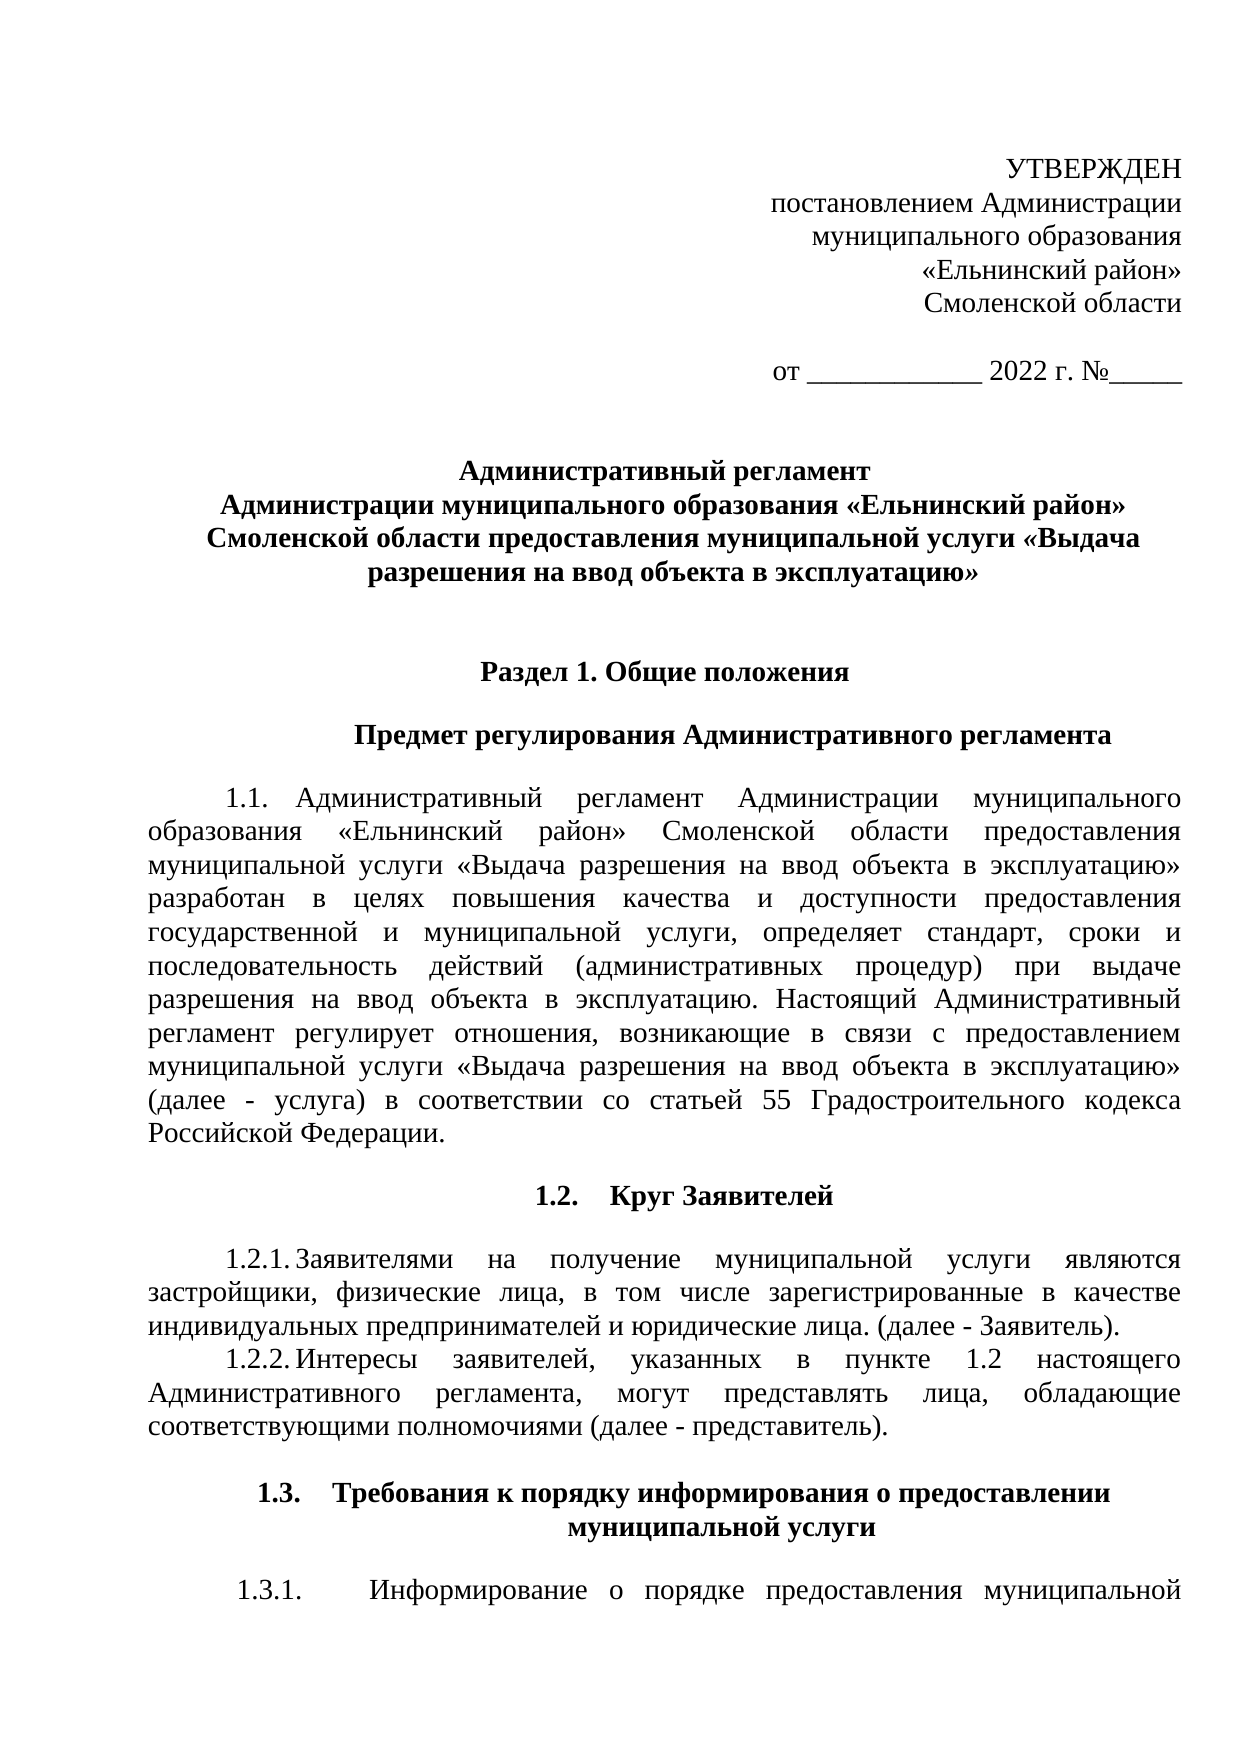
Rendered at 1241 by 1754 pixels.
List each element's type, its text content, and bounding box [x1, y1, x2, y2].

list Интересы заявителей, указанных в пункте 1.2 настоящего Административного регламента, могут представлять лица, обладающие соответствующими полномочиями (далее - представитель). [148, 1341, 1182, 1442]
text Администрации муниципального образования «Ельнинский район» Смоленской области предоставления муниципальной услуги «Выдача разрешения на ввод объекта в эксплуатацию» [164, 487, 1182, 587]
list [148, 1572, 1182, 1605]
list Заявителями на получение муниципальной услуги являются застройщики, физические лица, в том числе зарегистрированные в качестве индивидуальных предпринимателей и юридические лица. (далее - Заявитель). [148, 1241, 1182, 1341]
text Административный регламент [148, 453, 1182, 487]
text Раздел 1. Общие положения [148, 654, 1182, 688]
text «Ельнинский район» [148, 252, 1182, 286]
text от ____________ 2022 г. №_____ [148, 353, 1182, 386]
text Смоленской области [148, 286, 1182, 319]
text постановлением Администрации [148, 185, 1182, 218]
list Требования к порядку информирования о предоставлении муниципальной услуги [186, 1476, 1182, 1543]
text УТВЕРЖДЕН [177, 151, 1182, 185]
list Административный регламент Администрации муниципального образования «Ельнинский район» Смоленской области предоставления муниципальной услуги «Выдача разрешения на ввод объекта в эксплуатацию» разработан в целях повышения качества и доступности предоставления государственной и муниципальной услуги, определяет стандарт, сроки и последовательность действий (административных процедур) при выдаче разрешения на ввод объекта в эксплуатацию. Настоящий Административный регламент регулирует отношения, возникающие в связи с предоставлением муниципальной услуги «Выдача разрешения на ввод объекта в эксплуатацию» (далее - услуга) в соответствии со статьей 55 Градостроительного кодекса Российской Федерации. [148, 780, 1182, 1149]
text муниципального образования [148, 218, 1182, 252]
text Предмет регулирования Административного регламента [354, 717, 1182, 751]
list Круг Заявителей [186, 1178, 1182, 1212]
